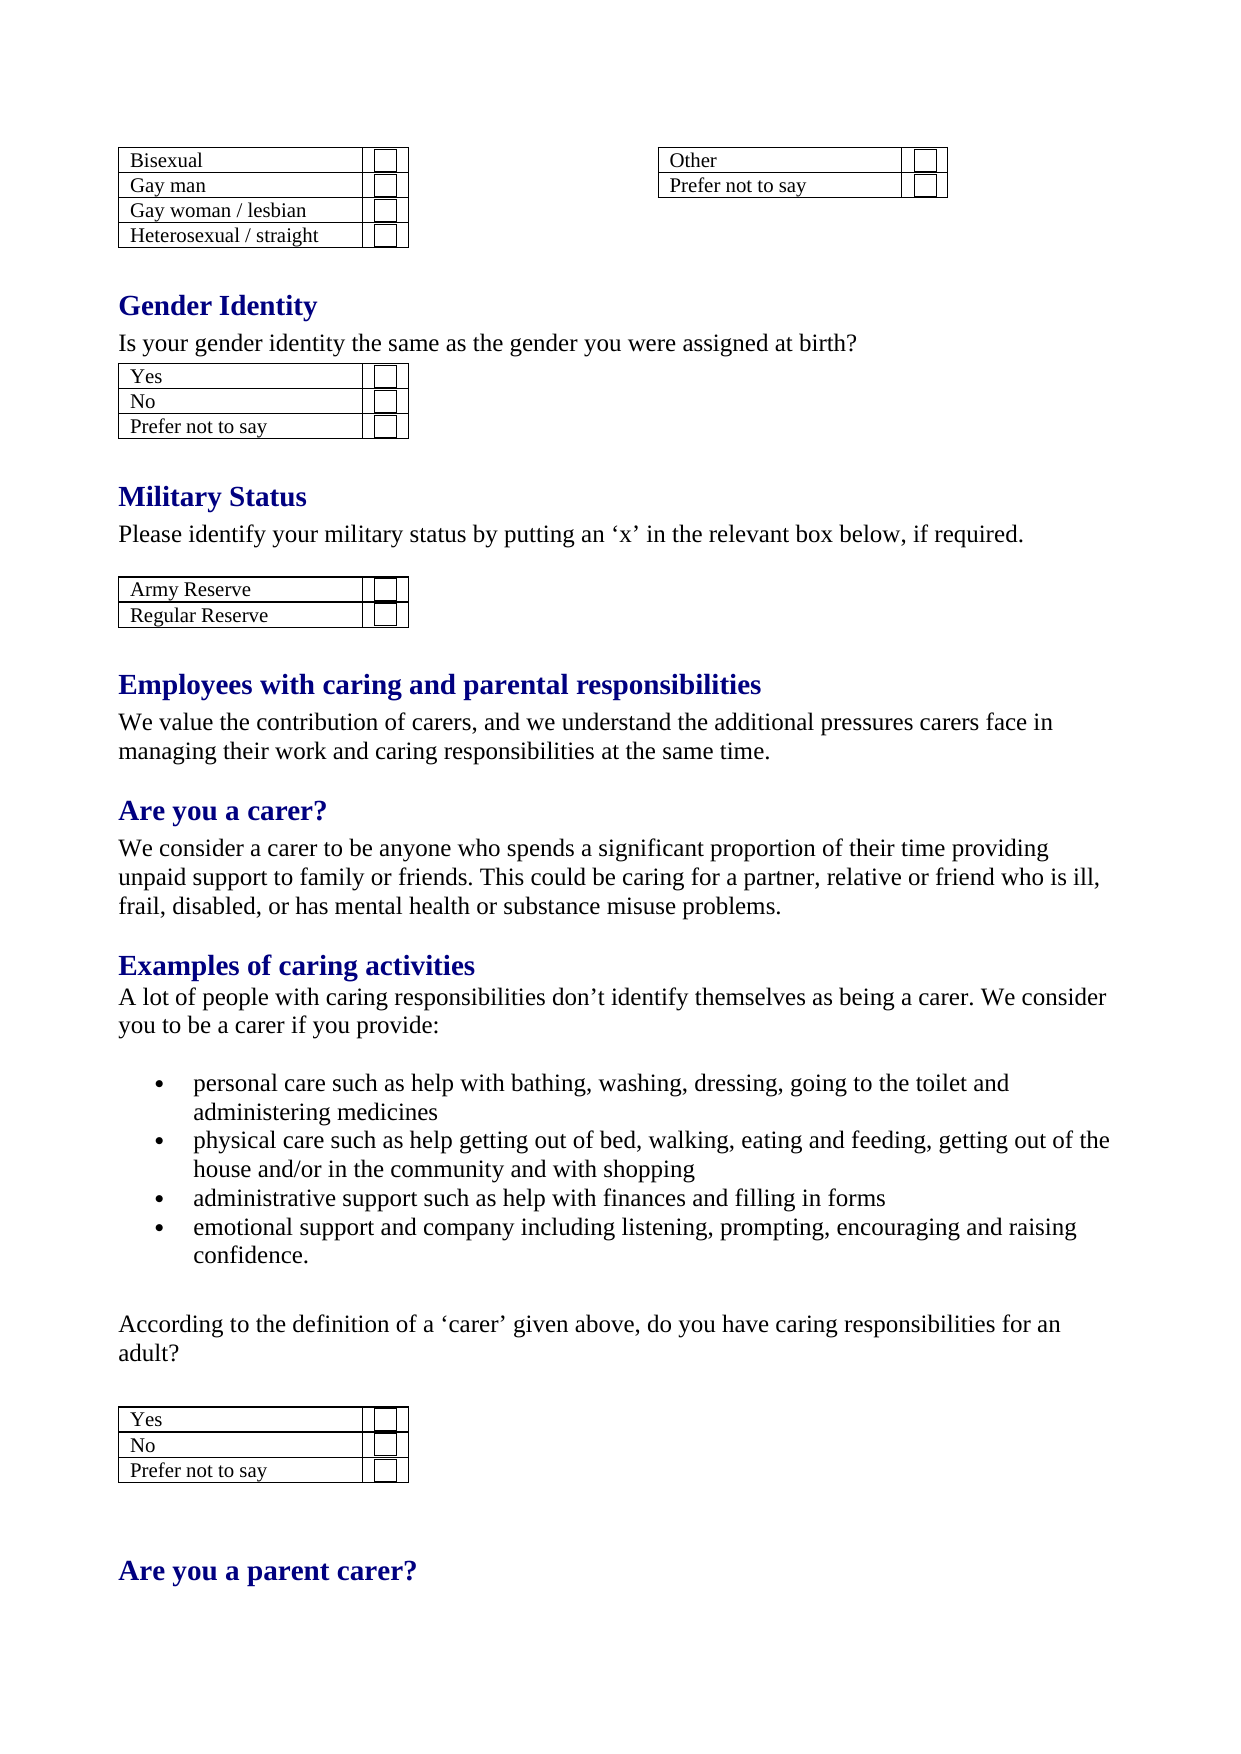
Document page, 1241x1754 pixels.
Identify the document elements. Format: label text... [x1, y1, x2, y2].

table_header Bisexual [119, 148, 362, 172]
list emotional support and company including listening, prompting, encouraging and raising confidence. [156, 1212, 1122, 1269]
table_cell [363, 1458, 408, 1482]
table_header [363, 1408, 374, 1431]
table_header [375, 579, 396, 600]
table_cell [363, 198, 408, 222]
table_cell [363, 223, 408, 247]
table_cell Regular Reserve [119, 603, 362, 627]
text Examples of caring activities [118, 948, 1122, 982]
text Are you a parent carer? [118, 1552, 1122, 1586]
table_cell Gay woman / lesbian [119, 198, 362, 222]
text Are you a carer? [118, 793, 1122, 827]
table_cell [902, 173, 947, 197]
list personal care such as help with bathing, washing, dressing, going to the toilet and administering medicines [156, 1068, 1122, 1126]
table_header Army Reserve [119, 578, 362, 601]
text We consider a carer to be anyone who spends a significant proportion of their time providing unpaid support to family or friends. This could be caring for a partner, relative or friend who is ill, frail, disabled, or has mental health or substance misuse problems. [118, 833, 1122, 919]
table_header [375, 1409, 396, 1430]
table_cell Prefer not to say [659, 173, 901, 197]
text We value the contribution of carers, and we understand the additional pressures carers face in managing their work and caring responsibilities at the same time. [118, 707, 1122, 765]
table_header [363, 578, 374, 601]
table_header Yes [119, 364, 362, 388]
text Is your gender identity the same as the gender you were assigned at birth? [118, 328, 1122, 357]
table_cell No [119, 389, 362, 413]
table_cell Prefer not to say [119, 414, 362, 438]
table_header Yes [119, 1408, 362, 1431]
table_cell [902, 148, 947, 172]
table_cell Heterosexual / straight [119, 223, 362, 247]
table_cell [363, 1433, 408, 1457]
text A lot of people with caring responsibilities don’t identify themselves as being a carer. We consider you to be a carer if you provide: [118, 982, 1122, 1039]
text Gender Identity [118, 288, 1122, 322]
table_cell Other [659, 148, 901, 172]
table_cell [363, 603, 408, 627]
text Military Status [118, 479, 1122, 513]
table_header [397, 578, 408, 601]
text Employees with caring and parental responsibilities [118, 667, 1122, 701]
table_cell [363, 414, 408, 438]
list physical care such as help getting out of bed, walking, eating and feeding, getting out of the house and/or in the community and with shopping [156, 1126, 1122, 1183]
table_header [397, 1408, 408, 1431]
table_header [363, 148, 408, 172]
table_header [363, 364, 408, 388]
table_cell Prefer not to say [119, 1458, 362, 1482]
table_cell [363, 173, 408, 197]
table_cell Gay man [119, 173, 362, 197]
text Please identify your military status by putting an ‘x’ in the relevant box below, if required. [118, 519, 1122, 548]
table_cell [363, 389, 408, 413]
list administrative support such as help with finances and filling in forms [156, 1183, 1122, 1212]
table_cell No [119, 1433, 362, 1457]
text According to the definition of a ‘carer’ given above, do you have caring responsibilities for an adult? [118, 1309, 1122, 1367]
